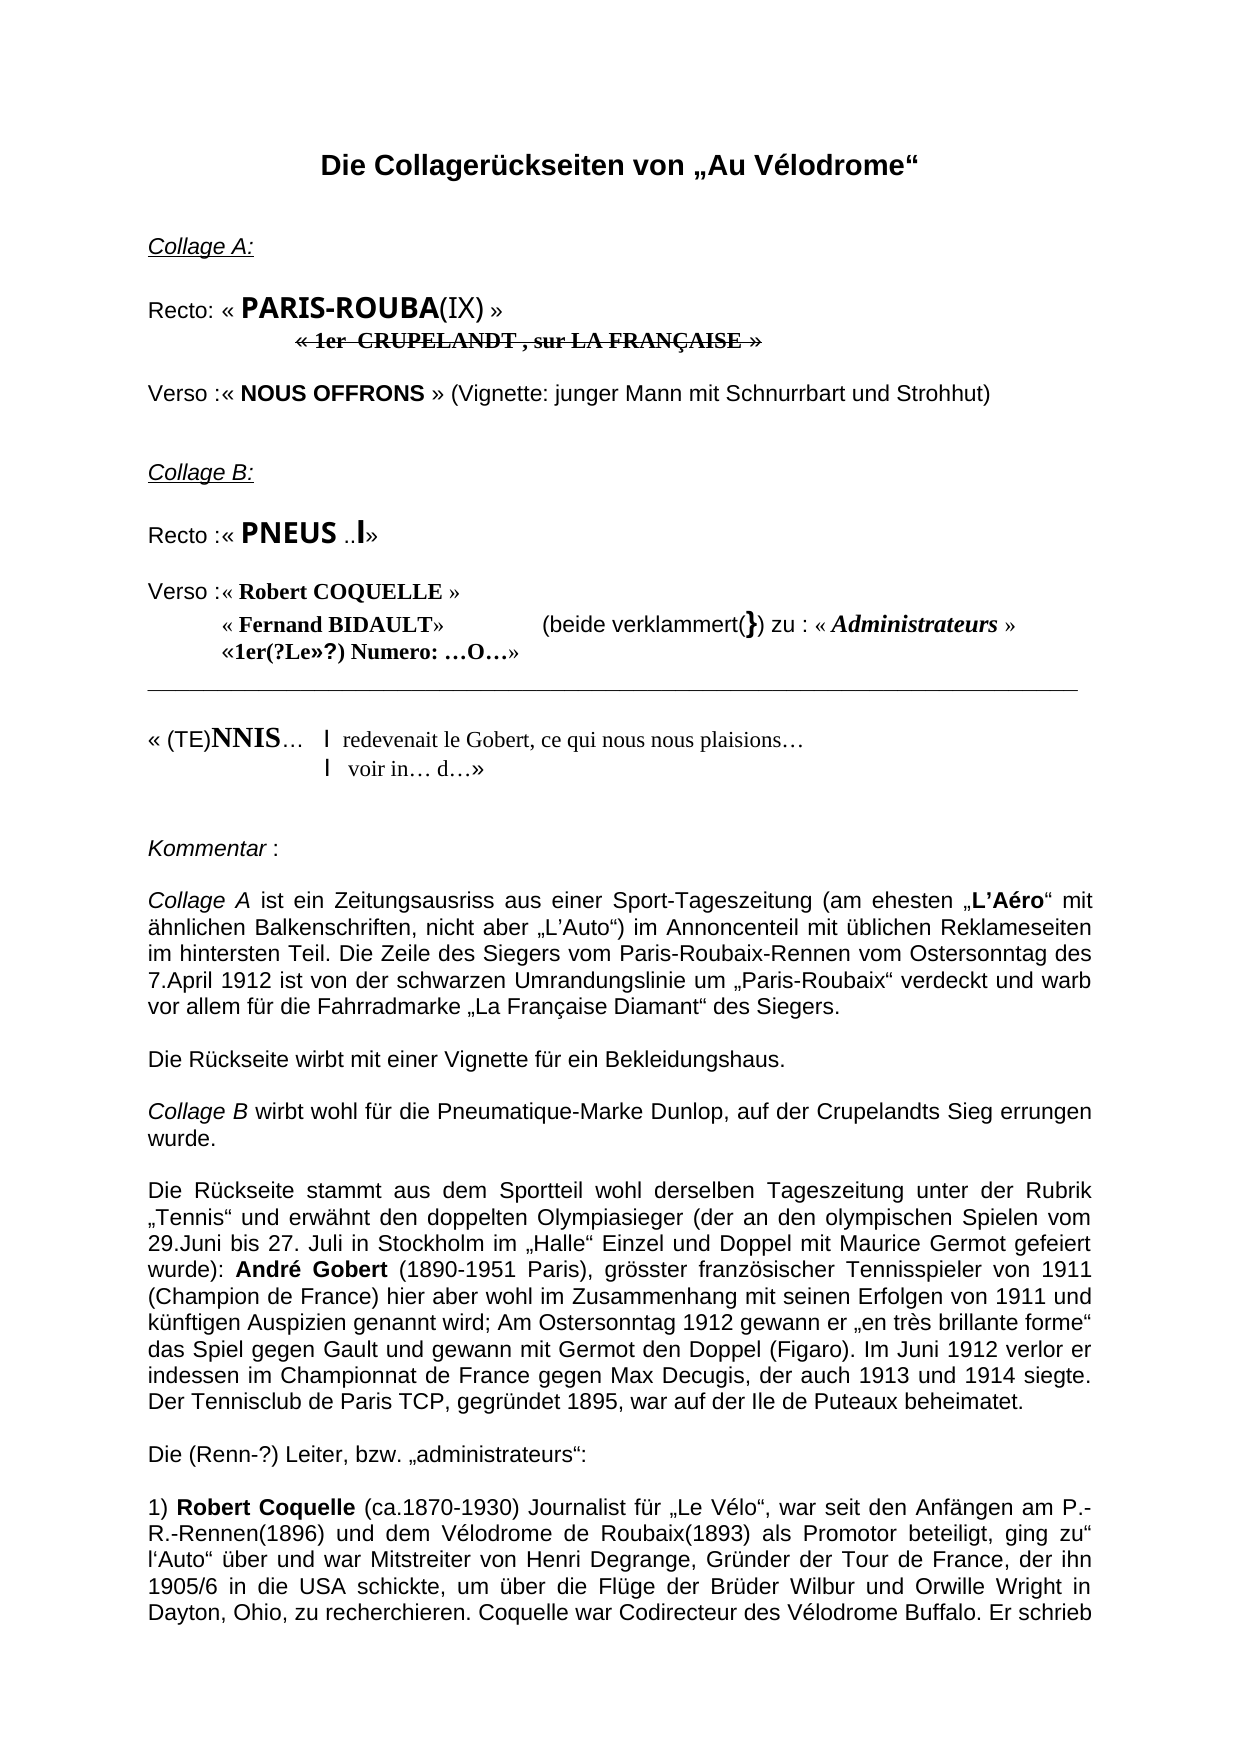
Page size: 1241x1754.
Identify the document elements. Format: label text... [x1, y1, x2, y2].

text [148, 1494, 1093, 1625]
text I voir in… d…» [295, 753, 1093, 782]
text Die Rückseite wirbt mit einer Vignette für ein Bekleidungshaus. [148, 1046, 1093, 1072]
text Die (Renn-?) Leiter, bzw. „administrateurs“: [148, 1441, 1093, 1467]
text Collage B wirbt wohl für die Pneumatique-Marke Dunlop, auf der Crupelandts Sieg errungen wurde. [148, 1098, 1093, 1151]
text Collage A: [148, 233, 1093, 260]
text Collage A ist ein Zeitungsausriss aus einer Sport-Tageszeitung (am ehesten „L’Aéro“ mit ähnlichen Balkenschriften, nicht aber „L’Auto“) im Annoncenteil mit üblichen Reklameseiten im hintersten Teil. Die Zeile des Siegers vom Paris-Roubaix-Rennen vom Ostersonntag des 7.April 1912 ist von der schwarzen Umrandungslinie um „Paris-Roubaix“ verdeckt und warb vor allem für die Fahrradmarke „La Française Diamant“ des Siegers. [148, 887, 1093, 1019]
text Kommentar : [148, 835, 1093, 861]
text Recto : « PNEUS ..I» [148, 512, 1093, 552]
text Verso : « NOUS OFFRONS » (Vignette: junger Mann mit Schnurrbart und Strohhut) [148, 380, 1093, 407]
text « Fernand BIDAULT» (beide verklammert(}) zu : « Administrateurs » [148, 605, 1093, 638]
text Die Collagerückseiten von „Au Vélodrome“ [148, 148, 1093, 181]
text Die Rückseite stammt aus dem Sportteil wohl derselben Tageszeitung unter der Rubrik „Tennis“ und erwähnt den doppelten Olympiasieger (der an den olympischen Spielen vom 29.Juni bis 27. Juli in Stockholm im „Halle“ Einzel und Doppel mit Maurice Germot gefeiert wurde): André Gobert (1890-1951 Paris), grösster französischer Tennisspieler von 1911 (Champion de France) hier aber wohl im Zusammenhang mit seinen Erfolgen von 1911 und künftigen Auspizien genannt wird; Am Ostersonntag 1912 gewann er „en très brillante forme“ das Spiel gegen Gault und gewann mit Germot den Doppel (Figaro). Im Juni 1912 verlor er indessen im Championnat de France gegen Max Decugis, der auch 1913 und 1914 siegte. Der Tennisclub de Paris TCP, gegründet 1895, war auf der Ile de Puteaux beheimatet. [148, 1177, 1093, 1414]
text « (TE)NNIS… I redevenait le Gobert, ce qui nous nous plaisions… [148, 720, 1093, 753]
text Verso : « Robert COQUELLE » [148, 578, 1093, 605]
text « 1er CRUPELANDT , sur LA FRANÇAISE » [148, 327, 1093, 354]
text Collage B: [148, 459, 1093, 486]
text Recto: « PARIS-ROUBA(IX) » [148, 288, 1093, 327]
text ___________________________________________________________________ [148, 665, 1093, 693]
text «1er(?Le»?) Numero: …O…» [148, 638, 1093, 665]
